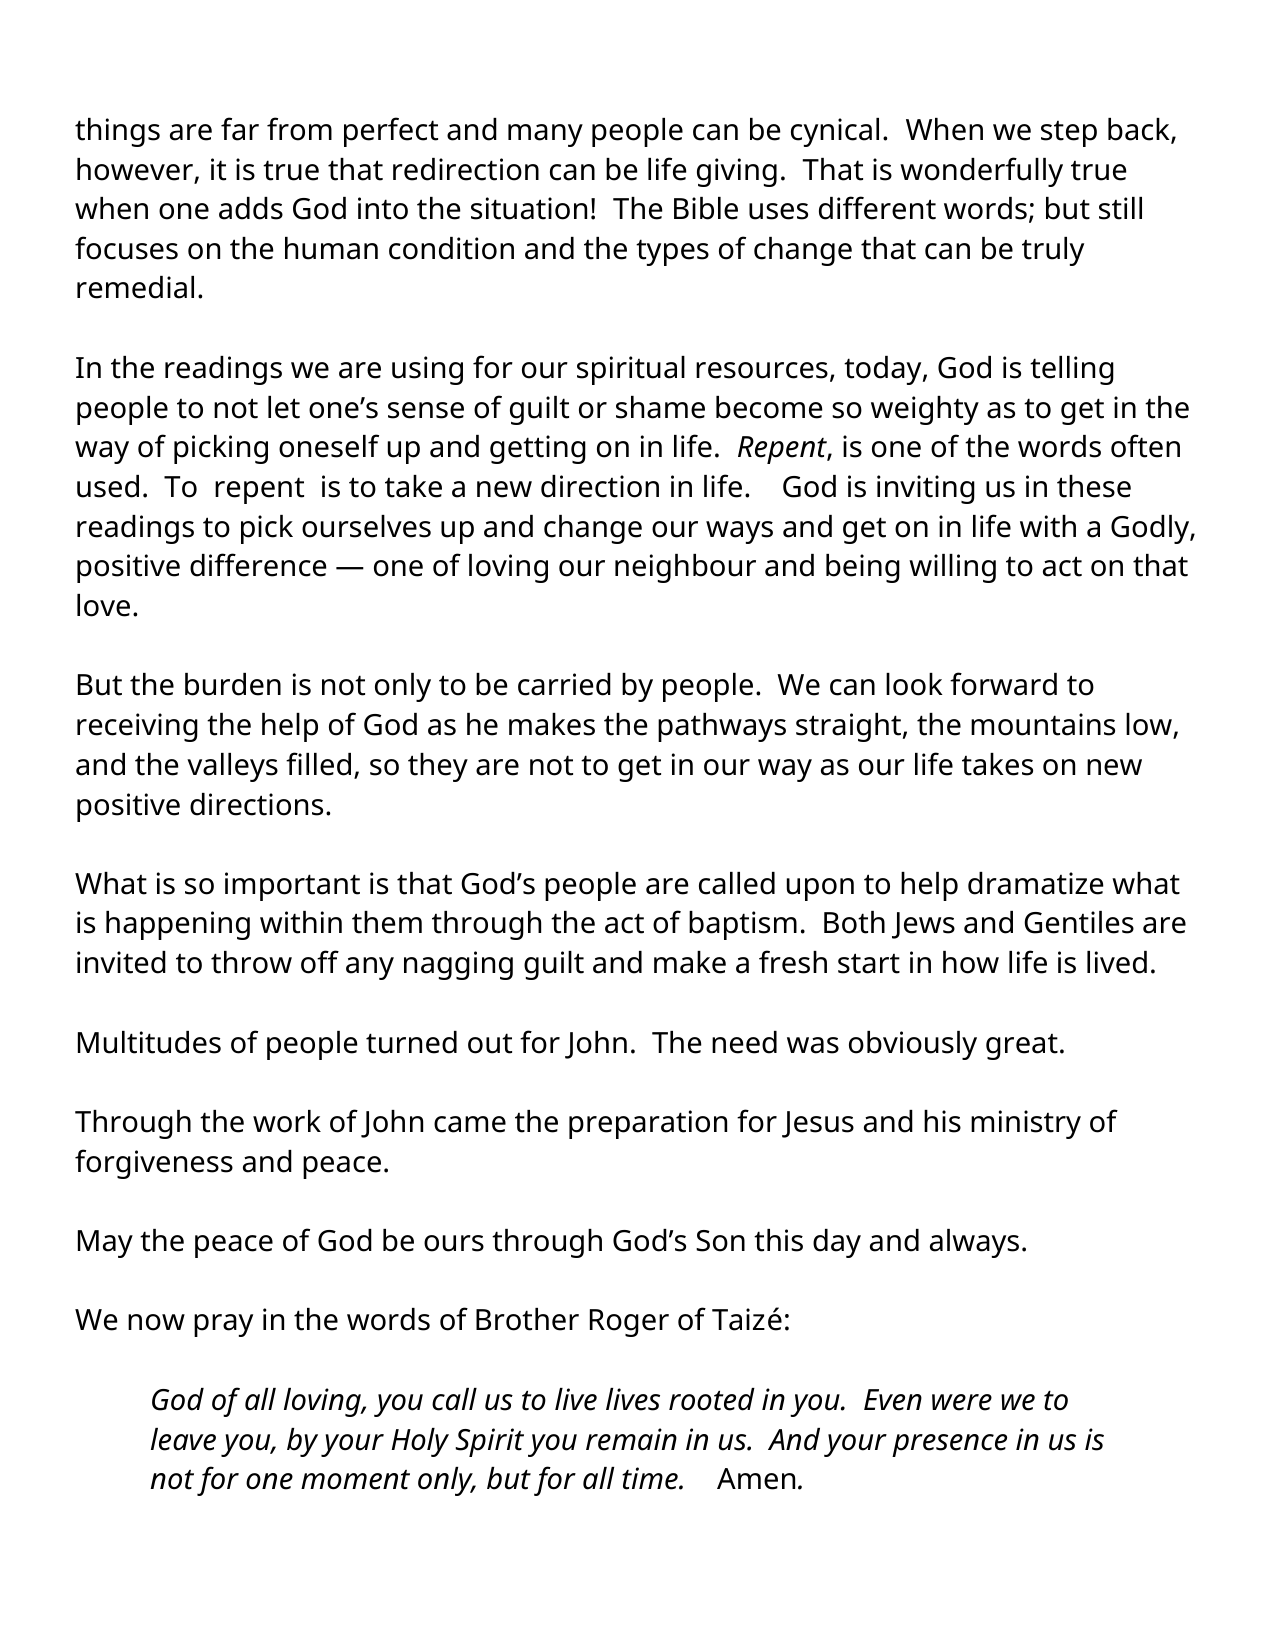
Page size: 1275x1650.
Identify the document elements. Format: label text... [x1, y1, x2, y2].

text In the readings we are using for our spiritual resources, today, God is telling people to not let one’s sense of guilt or shame become so weighty as to get in the way of picking oneself up and getting on in life. Repent, is one of the words often used. To repent is to take a new direction in life. God is inviting us in these readings to pick ourselves up and change our ways and get on in life with a Godly, positive difference — one of loving our neighbour and being willing to act on that love. [75, 347, 1200, 625]
text May the peace of God be ours through God’s Son this day and always. [75, 1220, 1200, 1260]
text What is so important is that God’s people are called upon to help dramatize what is happening within them through the act of baptism. Both Jews and Gentiles are invited to throw off any nagging guilt and make a fresh start in how life is lived. [75, 863, 1200, 982]
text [75, 109, 1200, 307]
text Through the work of John came the preparation for Jesus and his ministry of forgiveness and peace. [75, 1101, 1200, 1181]
text God of all loving, you call us to live lives rooted in you. Even were we to leave you, by your Holy Spirit you remain in us. And your presence in us is not for one moment only, but for all time. Amen. [150, 1379, 1116, 1498]
text Multitudes of people turned out for John. The need was obviously great. [75, 1022, 1200, 1062]
text But the burden is not only to be carried by people. We can look forward to receiving the help of God as he makes the pathways straight, the mountains low, and the valleys filled, so they are not to get in our way as our life takes on new positive directions. [75, 665, 1200, 823]
text We now pray in the words of Brother Roger of Taizé: [75, 1300, 1200, 1339]
